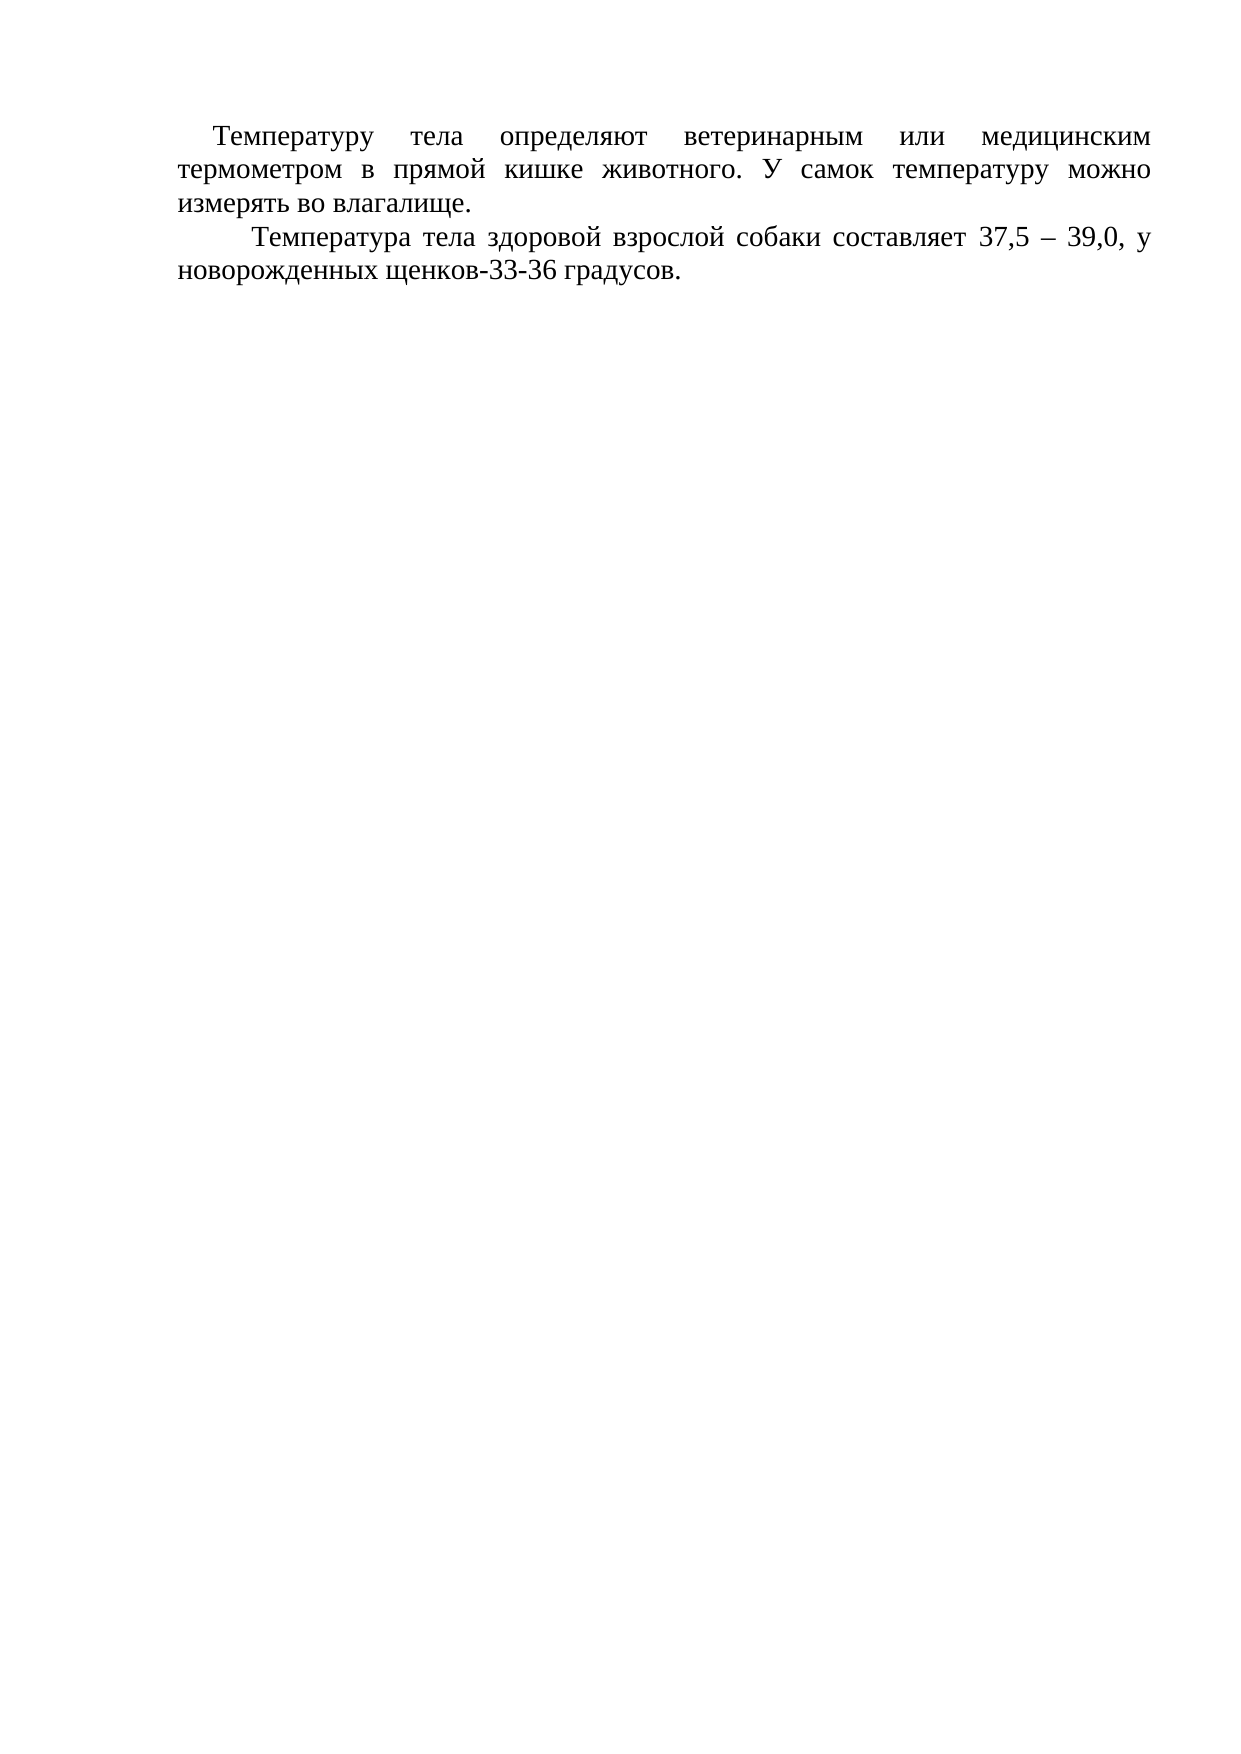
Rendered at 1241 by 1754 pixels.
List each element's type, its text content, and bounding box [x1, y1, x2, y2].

text Температуру тела определяют ветеринарным или медицинским термометром в прямой кишке животного. У самок температуру можно измерять во влагалище. [177, 118, 1152, 219]
text Температура тела здоровой взрослой собаки составляет 37,5 – 39,0, у новорожденных щенков-33-36 градусов. [177, 219, 1152, 286]
